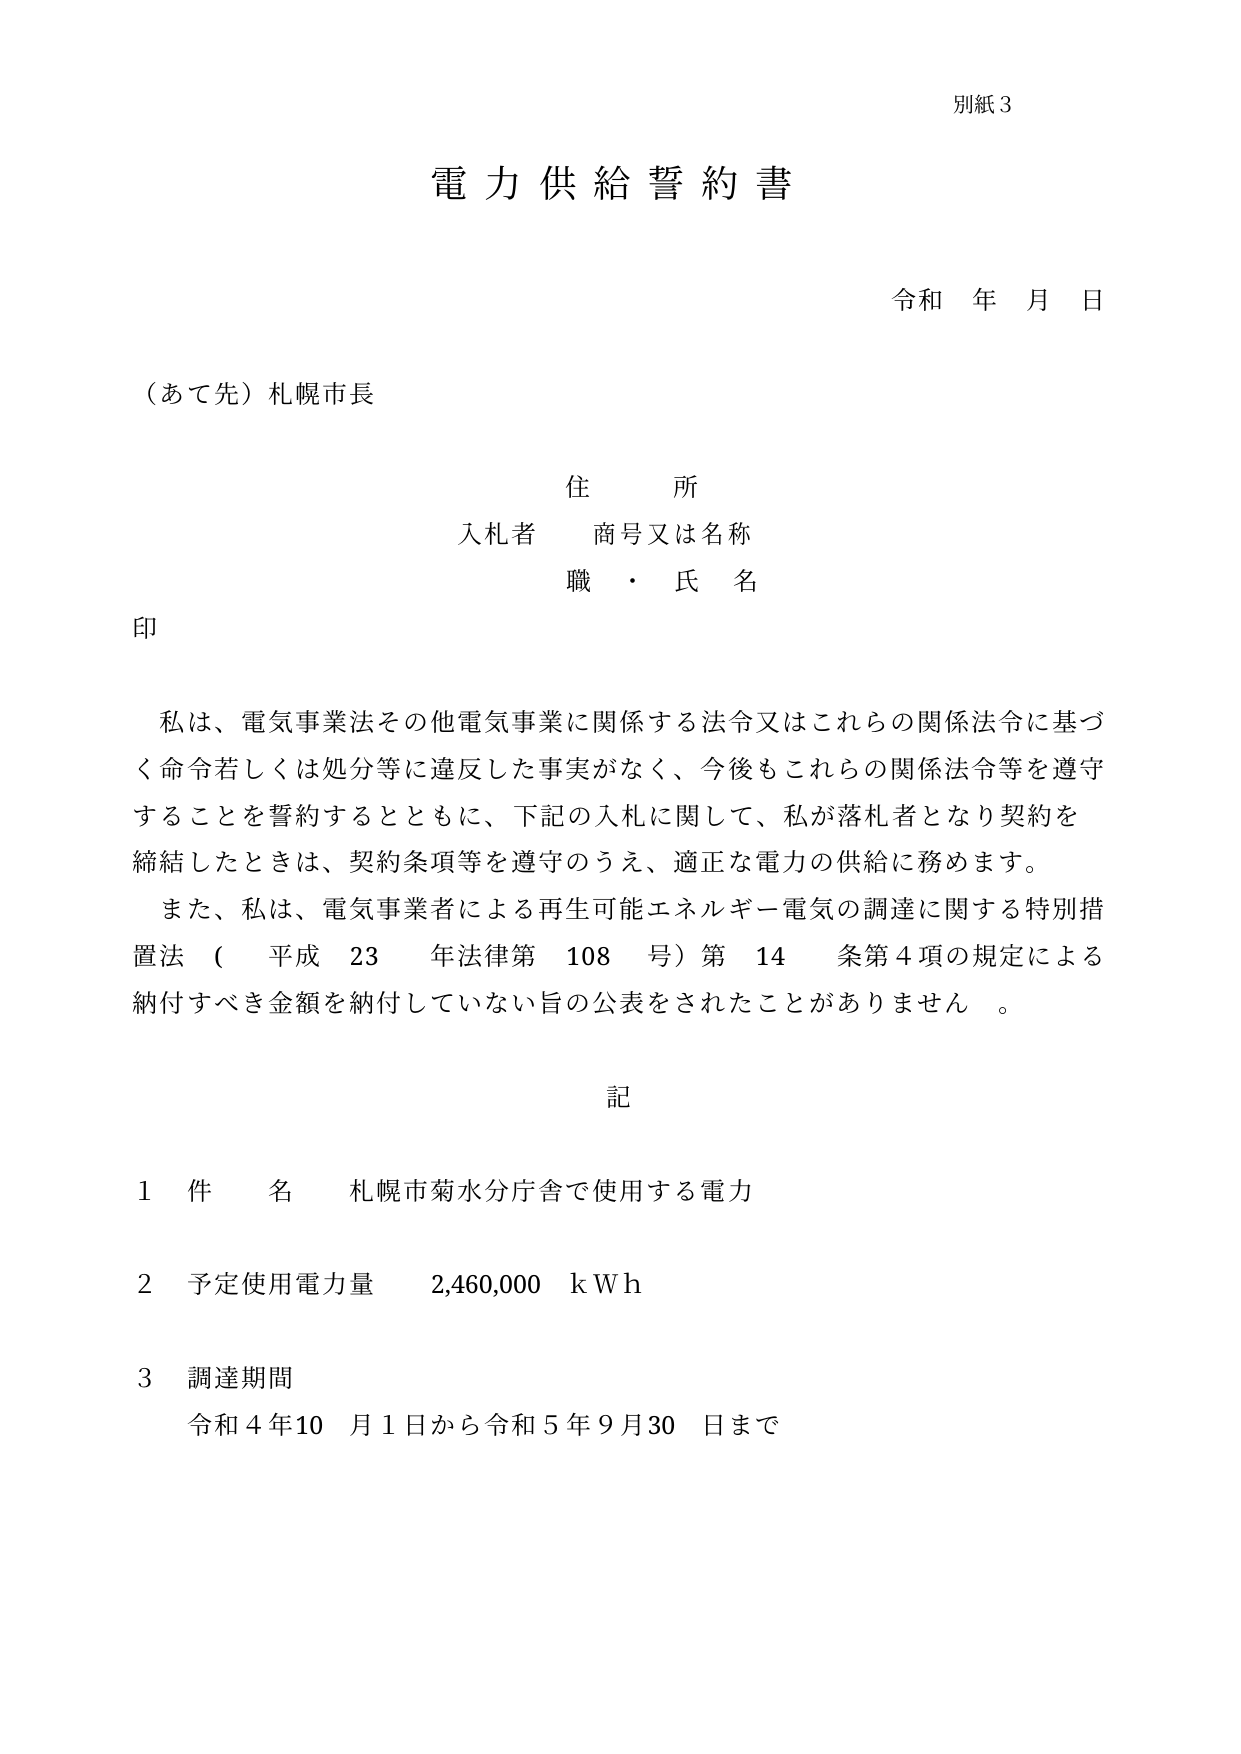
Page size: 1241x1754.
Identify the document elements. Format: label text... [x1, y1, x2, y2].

text （あて先）札幌市長 [133, 369, 1108, 416]
text 令和４年10月１日から令和５年９月30日まで [133, 1400, 1108, 1447]
text ２ 予定使用電力量 2,460,000ｋＷｈ [133, 1259, 1108, 1306]
text １ 件 名 札幌市菊水分庁舎で使用する電力 [133, 1166, 1108, 1213]
text 入札者 商号又は名称 [133, 509, 1108, 556]
text 住 所 [133, 463, 1108, 509]
text 電力供給誓約書 [133, 134, 1108, 228]
text ３ 調達期間 [133, 1353, 1108, 1400]
text 令和 年 月 日 [133, 275, 1108, 322]
text 記 [133, 1072, 1108, 1119]
text 私は、電気事業法その他電気事業に関係する法令又はこれらの関係法令に基づく命令若しくは処分等に違反した事実がなく、今後もこれらの関係法令等を遵守することを誓約するとともに、下記の入札に関して、私が落札者となり契約を締結したときは、契約条項等を遵守のうえ、適正な電力の供給に務めます。 [133, 697, 1108, 884]
text また、私は、電気事業者による再生可能エネルギー電気の調達に関する特別措置法(平成23年法律第108号）第14条第４項の規定による納付すべき金額を納付していない旨の公表をされたことがありません。 [133, 884, 1108, 1025]
text 職・氏名 印 [133, 556, 1108, 650]
